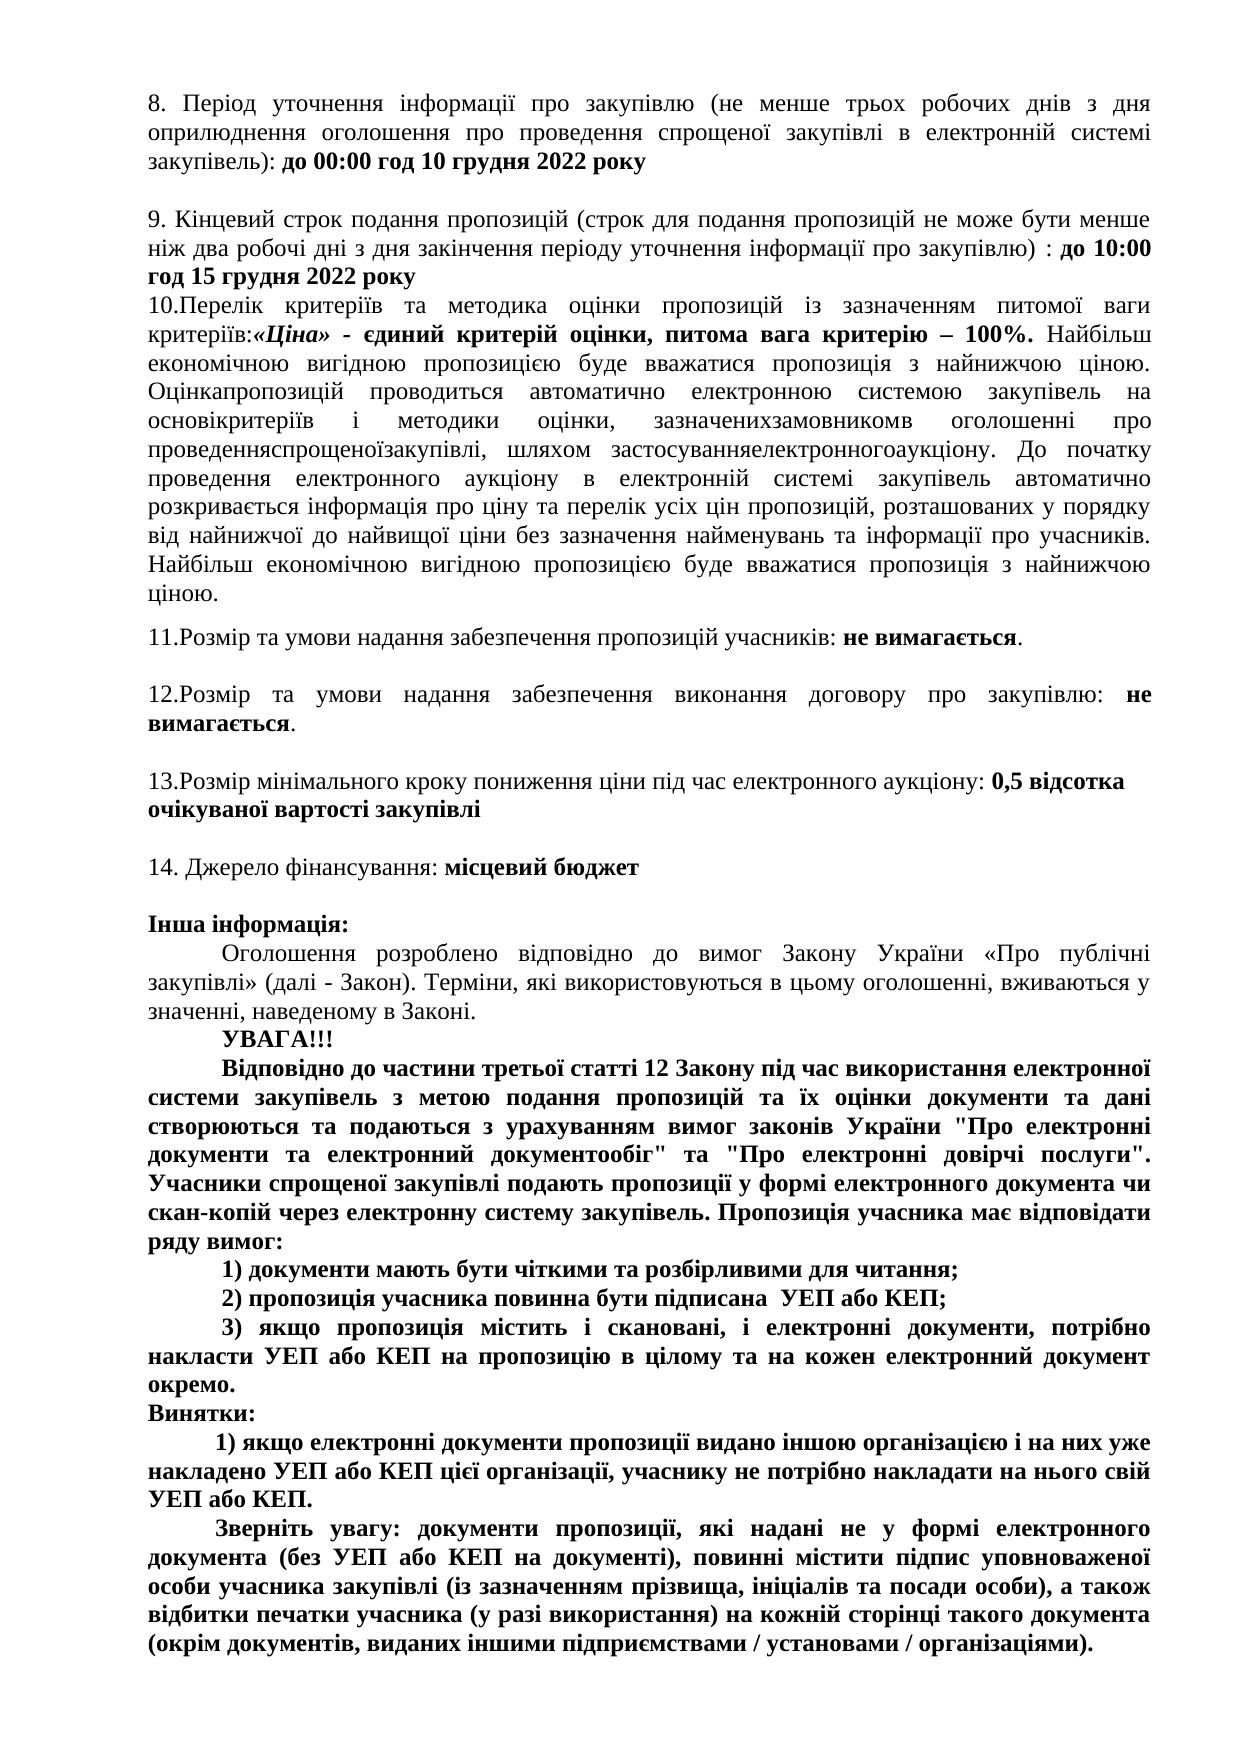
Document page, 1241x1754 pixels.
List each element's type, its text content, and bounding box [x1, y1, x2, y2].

text Оголошення розроблено відповідно до вимог Закону України «Про публічні закупівлі» (далі - Закон). Терміни, які використовуються в цьому оголошенні, вживаються у значенні, наведеному в Законі. [148, 938, 1152, 1024]
text 14. Джерело фінансування: місцевий бюджет [148, 852, 1152, 881]
text 10.Перелік критеріїв та методика оцінки пропозицій із зазначенням питомої ваги критеріїв:«Ціна» - єдиний критерій оцінки, питома вага критерію – 100%. Найбільш економічною вигідною пропозицією буде вважатися пропозиція з найнижчою ціною. Оцінкапропозицій проводиться автоматично електронною системою закупівель на основікритеріїв і методики оцінки, зазначенихзамовникомв оголошенні про проведенняспрощеноїзакупівлі, шляхом застосуванняелектронногоаукціону. До початку проведення електронного аукціону в електронній системі закупівель автоматично розкривається інформація про ціну та перелік усіх цін пропозицій, розташованих у порядку від найнижчої до найвищої ціни без зазначення найменувань та інформації про учасників. Найбільш економічною вигідною пропозицією буде вважатися пропозиція з найнижчою ціною. [148, 549, 1152, 606]
text 3) якщо пропозиція містить і скановані, і електронні документи, потрібно накласти УЕП або КЕП на пропозицію в цілому та на кожен електронний документ окремо. [148, 1312, 1152, 1398]
text 9. Кінцевий строк подання пропозицій (строк для подання пропозицій не може бути менше ніж два робочі дні з дня закінчення періоду уточнення інформації про закупівлю) : до 10:00 год 15 грудня 2022 року [148, 204, 1152, 290]
text 1) якщо електронні документи пропозиції видано іншою організацією і на них уже накладено УЕП або КЕП цієї організації, учаснику не потрібно накладати на нього свій УЕП або КЕП. [148, 1427, 1152, 1513]
text 8. Період уточнення інформації про закупівлю (не менше трьох робочих днів з дня оприлюднення оголошення про проведення спрощеної закупівлі в електронній системі закупівель): до 00:00 год 10 грудня 2022 року [148, 88, 1152, 175]
text Зверніть увагу: документи пропозиції, які надані не у формі електронного документа (без УЕП або КЕП на документі), повинні містити підпис уповноваженої особи учасника закупівлі (із зазначенням прізвища, ініціалів та посади особи), а також відбитки печатки учасника (у разі використання) на кожній сторінці такого документа (окрім документів, виданих іншими підприємствами / установами / організаціями). [148, 1513, 1152, 1657]
text УВАГА!!! [148, 1024, 1152, 1053]
text 12.Розмір та умови надання забезпечення виконання договору про закупівлю: не вимагається. [148, 679, 1152, 737]
text Відповідно до частини третьої статті 12 Закону під час використання електронної системи закупівель з метою подання пропозицій та їх оцінки документи та дані створюються та подаються з урахуванням вимог законів України "Про електронні документи та електронний документообіг" та "Про електронні довірчі послуги". Учасники спрощеної закупівлі подають пропозиції у формі електронного документа чи скан-копій через електронну систему закупівель. Пропозиція учасника має відповідати ряду вимог: [148, 1053, 1152, 1254]
text 2) пропозиція учасника повинна бути підписана УЕП або КЕП; [148, 1283, 1152, 1312]
text 13.Розмір мінімального кроку пониження ціни під час електронного аукціону: 0,5 відсотка очікуваної вартості закупівлі [148, 766, 1152, 823]
text 10.Перелік критеріїв та методика оцінки пропозицій із зазначенням питомої ваги критеріїв:«Ціна» - єдиний критерій оцінки, питома вага критерію – 100%. Найбільш економічною вигідною пропозицією буде вважатися пропозиція з найнижчою ціною. Оцінкапропозицій проводиться автоматично електронною системою закупівель на основікритеріїв і методики оцінки, зазначенихзамовникомв оголошенні про проведенняспрощеноїзакупівлі, шляхом застосуванняелектронногоаукціону. До початку проведення електронного аукціону в електронній системі закупівель автоматично розкривається інформація про ціну та перелік усіх цін пропозицій, розташованих у порядку від найнижчої до найвищої ціни без зазначення найменувань та інформації про учасників. Найбільш економічною вигідною пропозицією буде вважатися пропозиція з найнижчою ціною. [148, 290, 1152, 376]
text Інша інформація: [148, 909, 1152, 938]
text 1) документи мають бути чіткими та розбірливими для читання; [148, 1254, 1152, 1283]
text Винятки: [148, 1398, 1152, 1427]
text 11.Розмір та умови надання забезпечення пропозицій учасників: не вимагається. [148, 622, 1152, 651]
